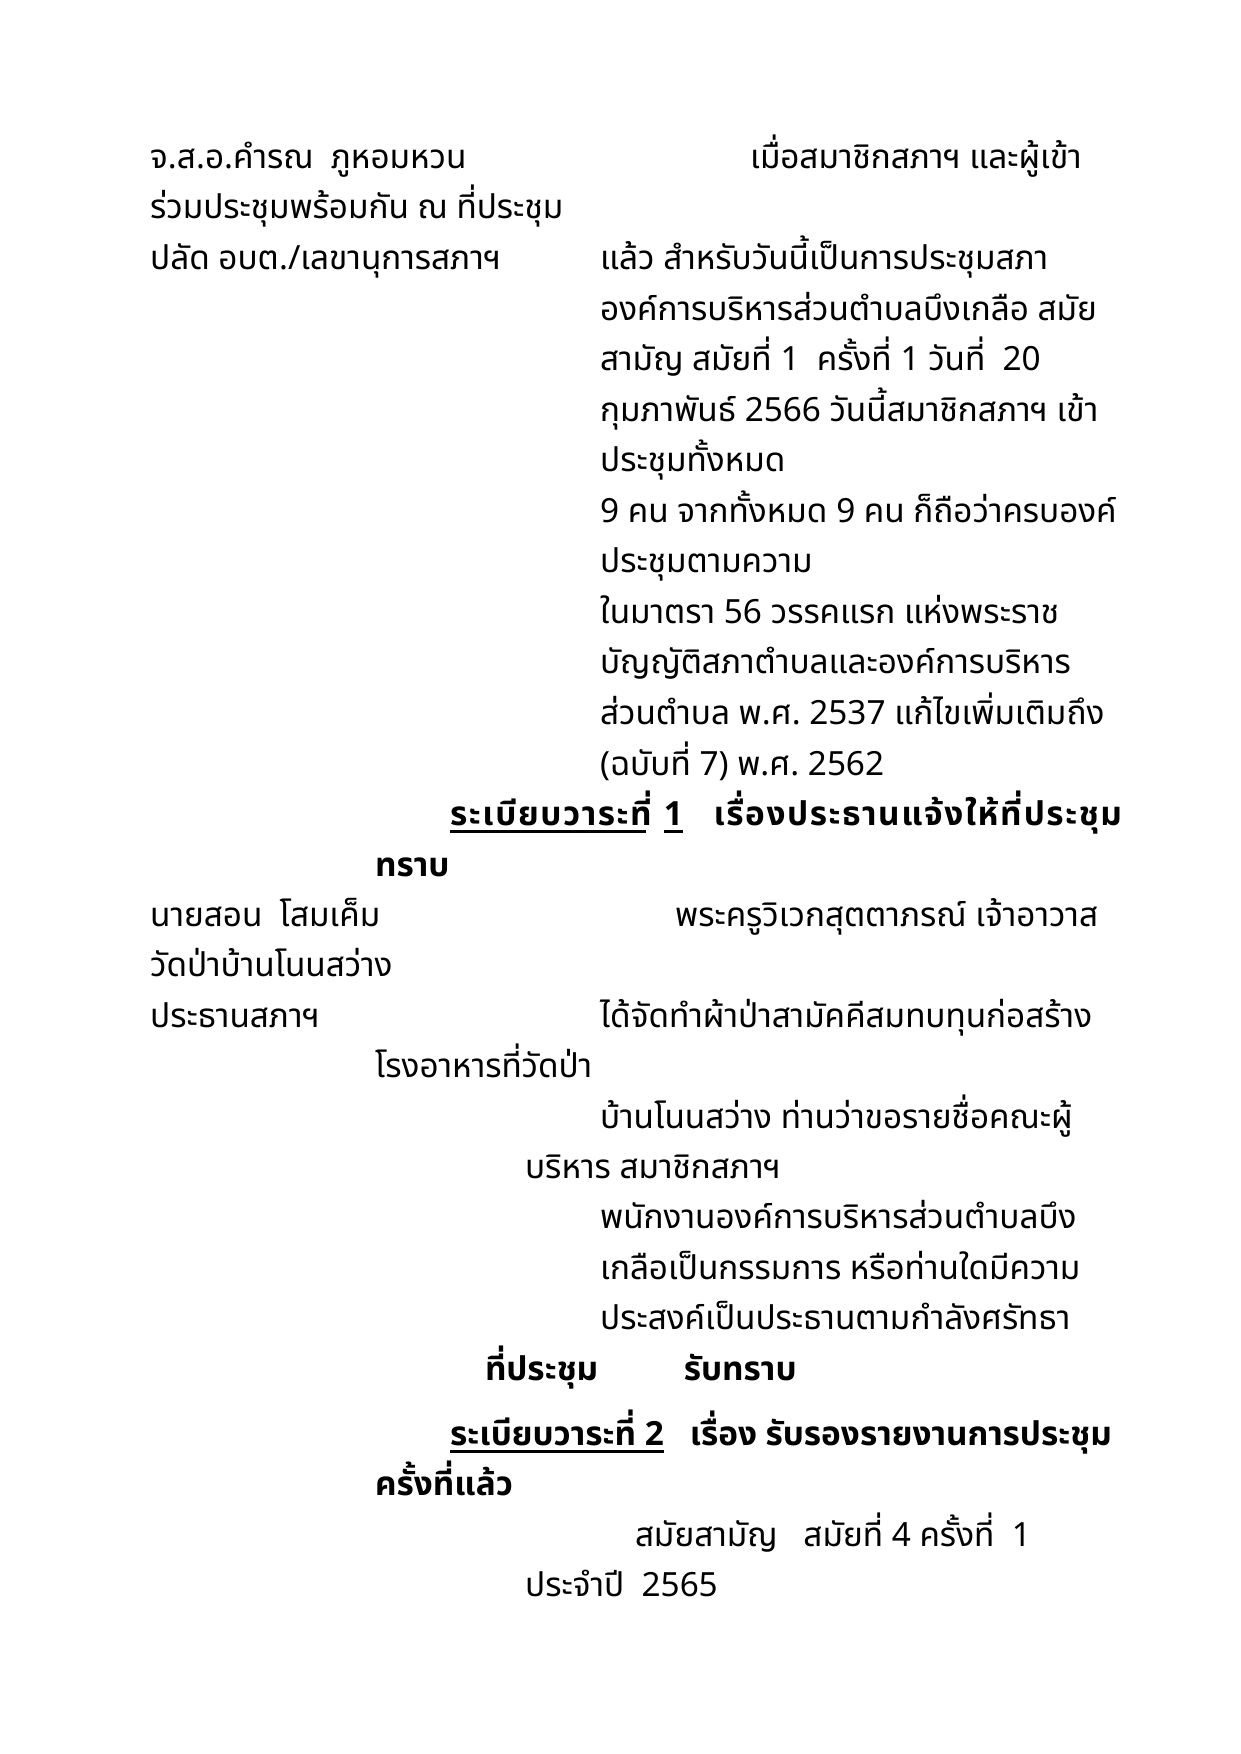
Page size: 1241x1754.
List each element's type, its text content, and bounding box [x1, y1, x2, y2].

text ที่ประชุม รับทราบ [150, 1345, 1122, 1395]
text ระเบียบวาระที่ 2 เรื่อง รับรองรายงานการประชุมครั้งที่แล้ว [375, 1409, 1122, 1511]
text นายสอน โสมเค็ม พระครูวิเวกสุตตาภรณ์ เจ้าอาวาสวัดป่าบ้านโนนสว่าง [150, 891, 1122, 992]
text บ้านโนนสว่าง ท่านว่าขอรายชื่อคณะผู้บริหาร สมาชิกสภาฯ [525, 1093, 1122, 1193]
text ปลัด อบต./เลขานุการสภาฯ แล้ว สำหรับวันนี้เป็นการประชุมสภาองค์การบริหารส่วนตำบลบึงเกลือ สมัยสามัญ สมัยที่ 1 ครั้งที่ 1 วันที่ 20 กุมภาพันธ์ 2566 วันนี้สมาชิกสภาฯ เข้าประชุมทั้งหมด [150, 234, 1122, 487]
text ระเบียบวาระที่ 1 เรื่องประธานแจ้งให้ที่ประชุมทราบ [375, 790, 1122, 891]
text (ฉบับที่ 7) พ.ศ. 2562 [600, 739, 1122, 790]
text จ.ส.อ.คำรณ ภูหอมหวน เมื่อสมาชิกสภาฯ และผู้เข้าร่วมประชุมพร้อมกัน ณ ที่ประชุม [150, 133, 1122, 234]
text 9 คน จากทั้งหมด 9 คน ก็ถือว่าครบองค์ประชุมตามความ [600, 487, 1122, 588]
text สมัยสามัญ สมัยที่ 4 ครั้งที่ 1 ประจำปี 2565 [525, 1511, 1122, 1612]
text ประธานสภาฯ ได้จัดทำผ้าป่าสามัคคีสมทบทุนก่อสร้างโรงอาหารที่วัดป่า [150, 992, 1122, 1093]
text ในมาตรา 56 วรรคแรก แห่งพระราชบัญญัติสภาตำบลและองค์การบริหารส่วนตำบล พ.ศ. 2537 แก้ไขเพิ่มเติมถึง [600, 588, 1122, 739]
text พนักงานองค์การบริหารส่วนตำบลบึงเกลือเป็นกรรมการ หรือท่านใดมีความประสงค์เป็นประธานตามกำลังศรัทธา [600, 1193, 1122, 1345]
